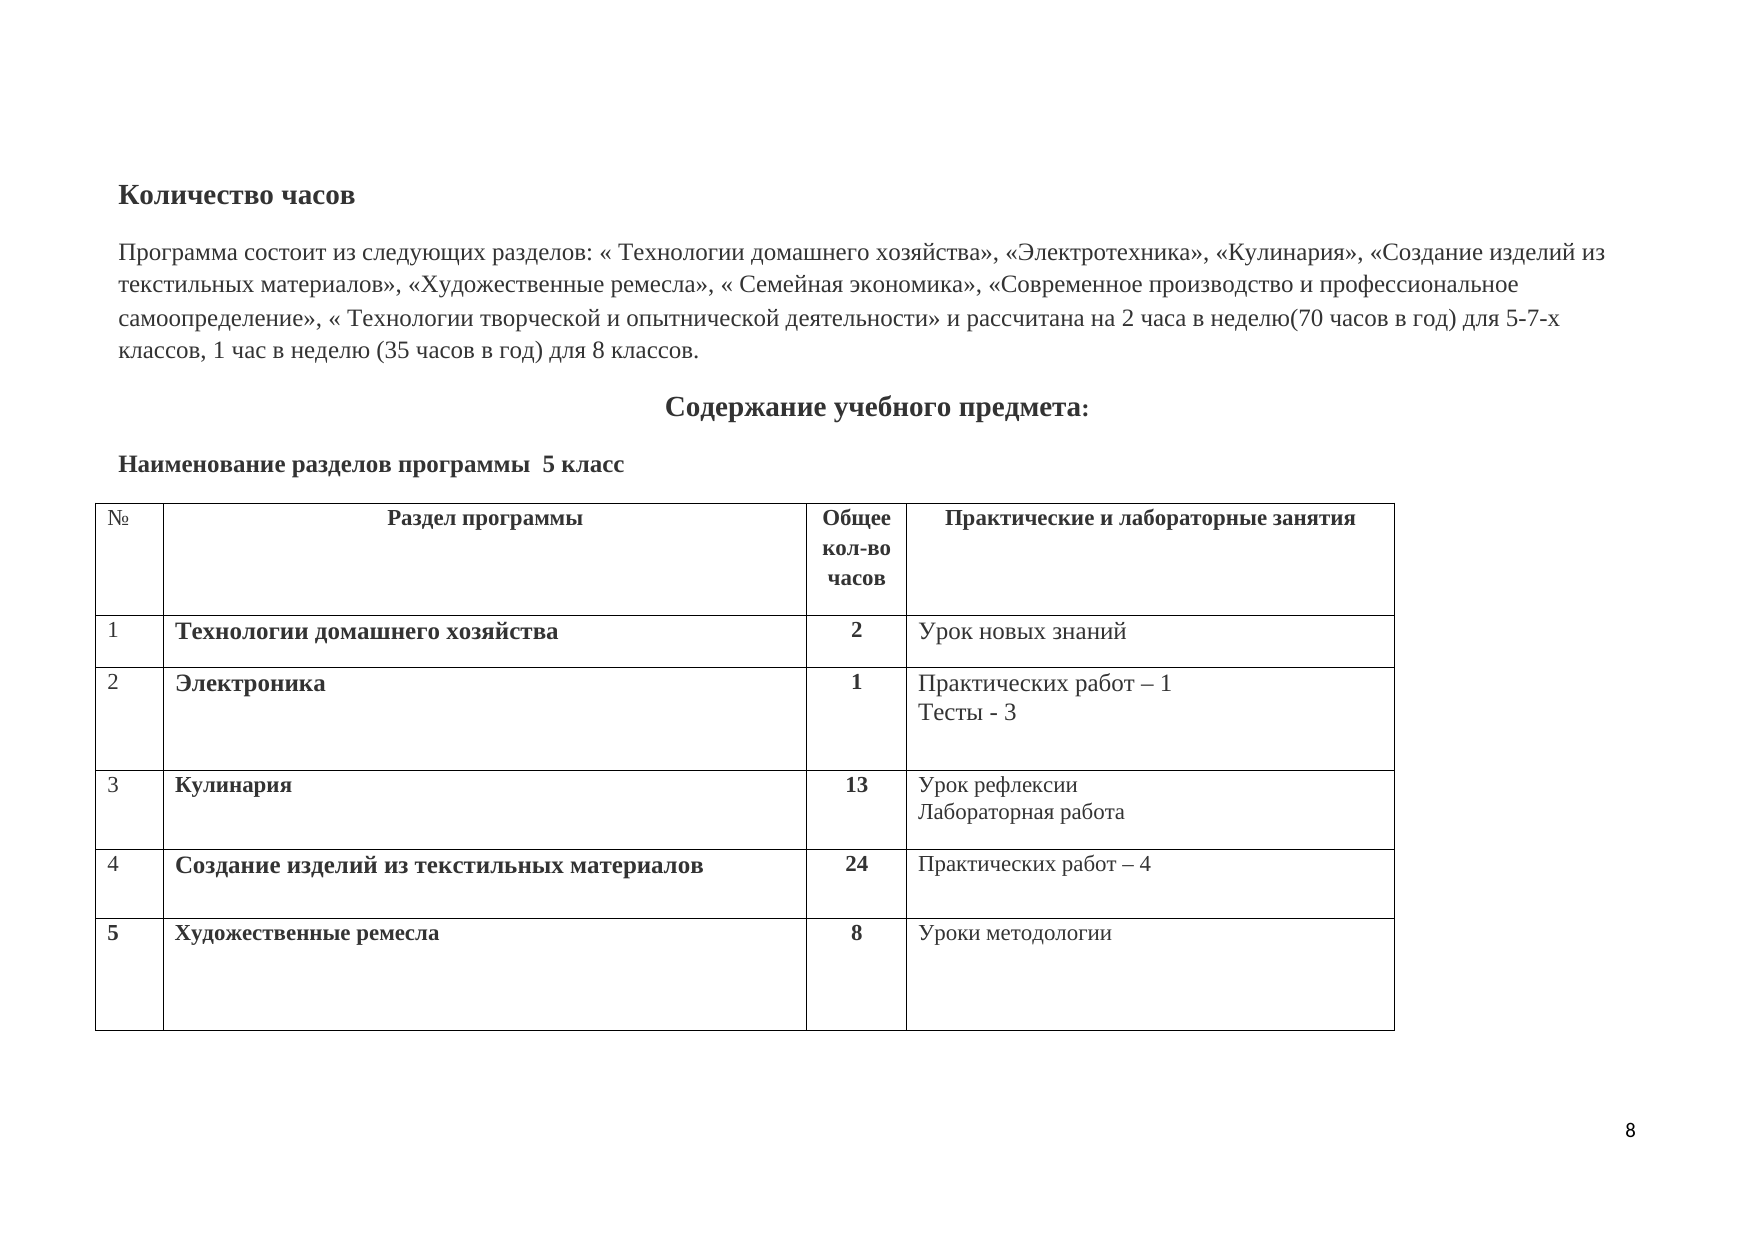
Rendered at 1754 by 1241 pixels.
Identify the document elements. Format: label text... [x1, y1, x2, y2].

text Программа состоит из следующих разделов: « Технологии домашнего хозяйства», «Электротехника», «Кулинария», «Создание изделий из текстильных материалов», «Художественные ремесла», « Семейная экономика», «Современное производство и профессиональное самоопределение», « Технологии творческой и опытнической деятельности» и рассчитана на 2 часа в неделю(70 часов в год) для 5-7-х классов, 1 час в неделю (35 часов в год) для 8 классов. [118, 237, 1636, 364]
table_cell 3 [96, 771, 163, 849]
table_cell 13 [807, 771, 906, 849]
table_cell Создание изделий из текстильных материалов [164, 850, 806, 918]
table_cell 2 [807, 616, 906, 667]
table_cell 4 [96, 850, 163, 918]
table_header Раздел программы [164, 504, 806, 615]
table_cell 1 [96, 616, 163, 667]
table_cell 8 [807, 919, 906, 1030]
table_cell 24 [807, 850, 906, 918]
table_cell Уроки методологии [907, 919, 1394, 1030]
text Содержание учебного предмета: [118, 389, 1636, 423]
table_cell Кулинария [164, 771, 806, 849]
table_cell 5 [96, 919, 163, 1030]
table_cell 1 [807, 668, 906, 770]
table_cell Практических работ – 1 Тесты - 3 [907, 668, 1394, 770]
table_cell Практических работ – 4 [907, 850, 1394, 918]
table_header Практические и лабораторные занятия [907, 504, 1394, 615]
table_cell 2 [96, 668, 163, 770]
table_cell Электроника [164, 668, 806, 770]
table_header Общее кол-во часов [807, 504, 906, 615]
table_cell Урок новых знаний [907, 616, 1394, 667]
table_cell Урок рефлексии Лабораторная работа [907, 771, 1394, 849]
text Количество часов [118, 177, 1636, 211]
table_cell Художественные ремесла [164, 919, 806, 1030]
text Наименование разделов программы 5 класс [118, 449, 1636, 478]
table_cell Технологии домашнего хозяйства [164, 616, 806, 667]
table_header № [96, 504, 163, 615]
